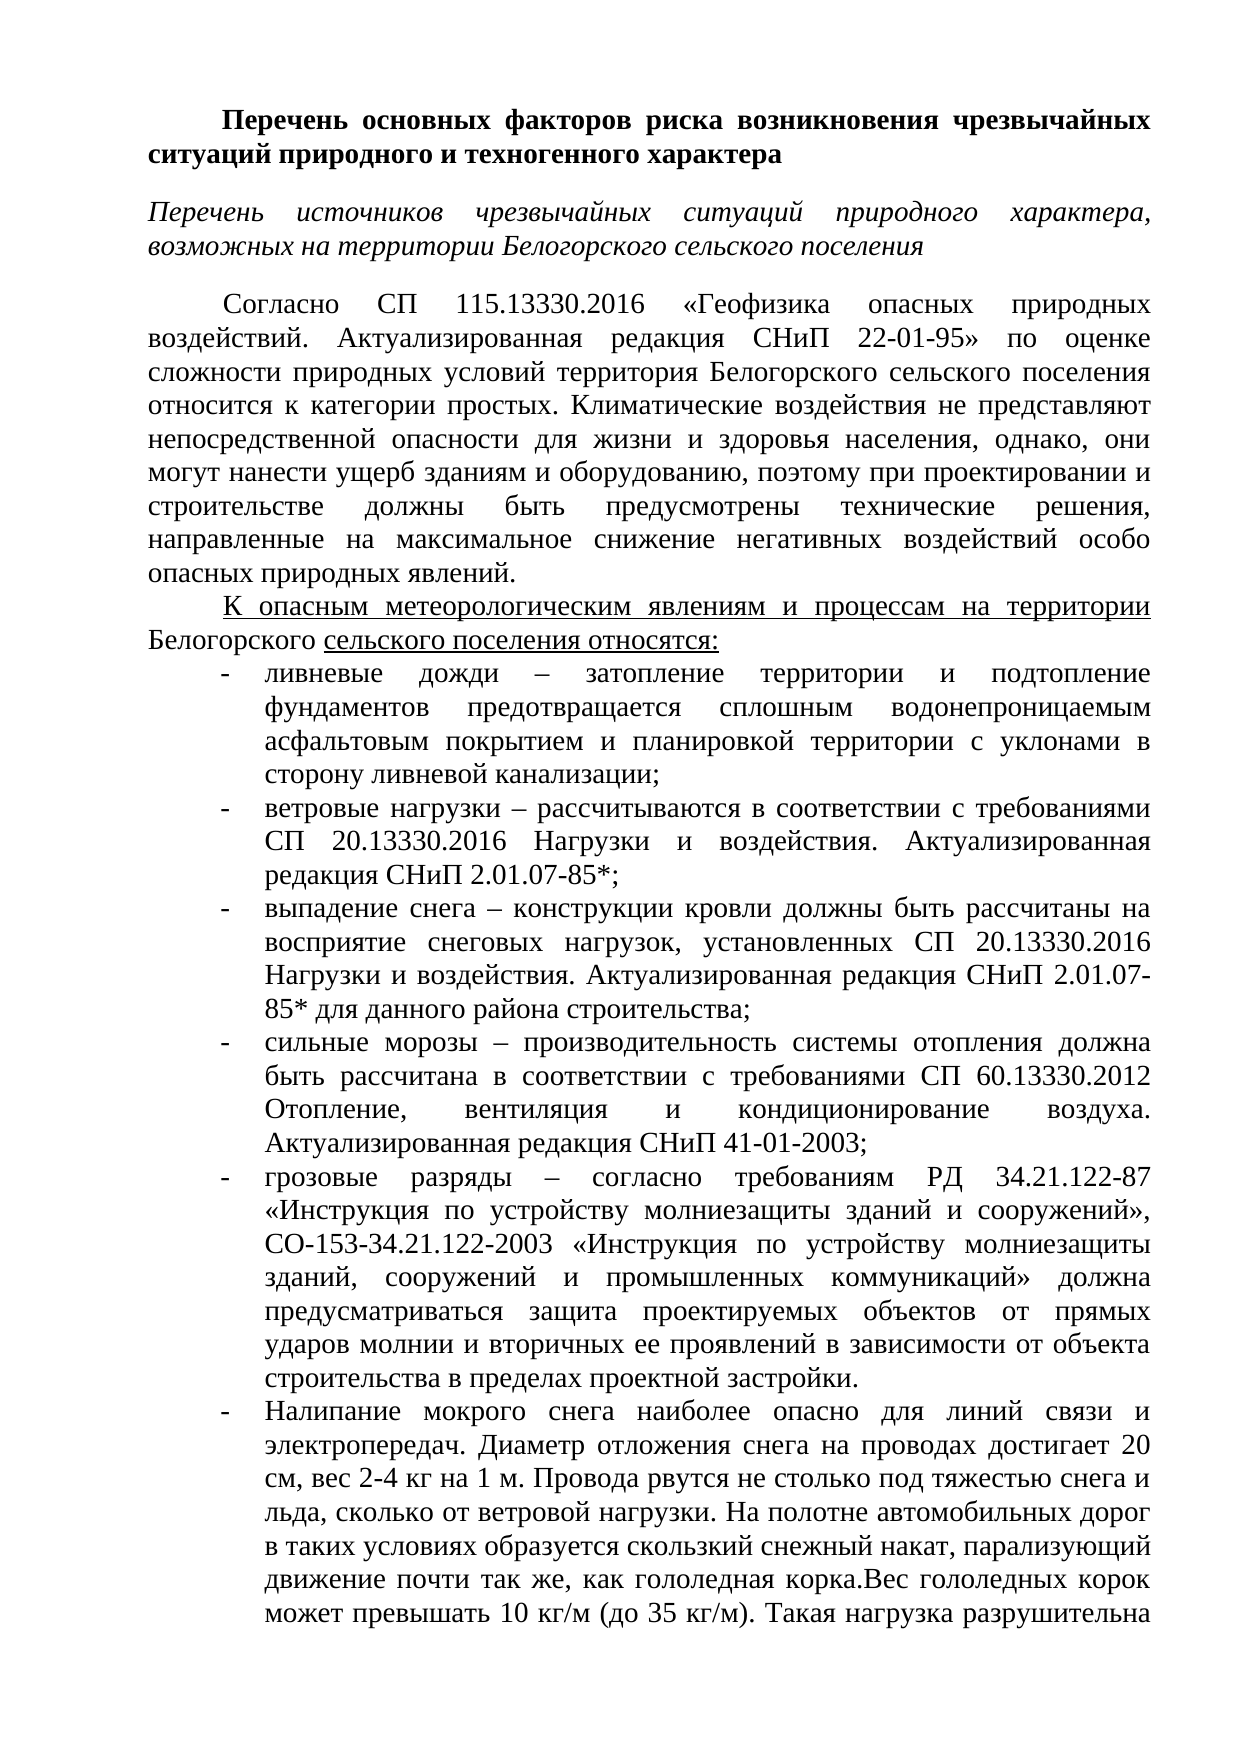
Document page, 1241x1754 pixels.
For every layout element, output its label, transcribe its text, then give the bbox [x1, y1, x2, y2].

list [220, 1393, 1152, 1628]
list выпадение снега – конструкции кровли должны быть рассчитаны на восприятие снеговых нагрузок, установленных СП 20.13330.2016 Нагрузки и воздействия. Актуализированная редакция СНиП 2.01.07-85* для данного района строительства; [220, 890, 1152, 1024]
list ветровые нагрузки – рассчитываются в соответствии с требованиями СП 20.13330.2016 Нагрузки и воздействия. Актуализированная редакция СНиП 2.01.07-85*; [220, 790, 1152, 890]
text Согласно СП 115.13330.2016 «Геофизика опасных природных воздействий. Актуализированная редакция СНиП 22-01-95» по оценке сложности природных условий территория Белогорского сельского поселения относится к категории простых. Климатические воздействия не представляют непосредственной опасности для жизни и здоровья населения, однако, они могут нанести ущерб зданиям и оборудованию, поэтому при проектировании и строительстве должны быть предусмотрены технические решения, направленные на максимальное снижение негативных воздействий особо опасных природных явлений. [148, 287, 1152, 588]
text К опасным метеорологическим явлениям и процессам на территории Белогорского сельского поселения относятся: [148, 588, 1152, 656]
text Перечень основных факторов риска возникновения чрезвычайных ситуаций природного и техногенного характера [148, 102, 1152, 169]
list ливневые дожди – затопление территории и подтопление фундаментов предотвращается сплошным водонепроницаемым асфальтовым покрытием и планировкой территории с уклонами в сторону ливневой канализации; [220, 656, 1152, 790]
list сильные морозы – производительность системы отопления должна быть рассчитана в соответствии с требованиями СП 60.13330.2012 Отопление, вентиляция и кондиционирование воздуха. Актуализированная редакция СНиП 41-01-2003; [220, 1024, 1152, 1159]
text Перечень источников чрезвычайных ситуаций природного характера, возможных на территории Белогорского сельского поселения [148, 194, 1152, 262]
list грозовые разряды – согласно требованиям РД 34.21.122-87 «Инструкция по устройству молниезащиты зданий и сооружений», СО-153-34.21.122-2003 «Инструкция по устройству молниезащиты зданий, сооружений и промышленных коммуникаций» должна предусматриваться защита проектируемых объектов от прямых ударов молнии и вторичных ее проявлений в зависимости от объекта строительства в пределах проектной застройки. [220, 1159, 1152, 1393]
